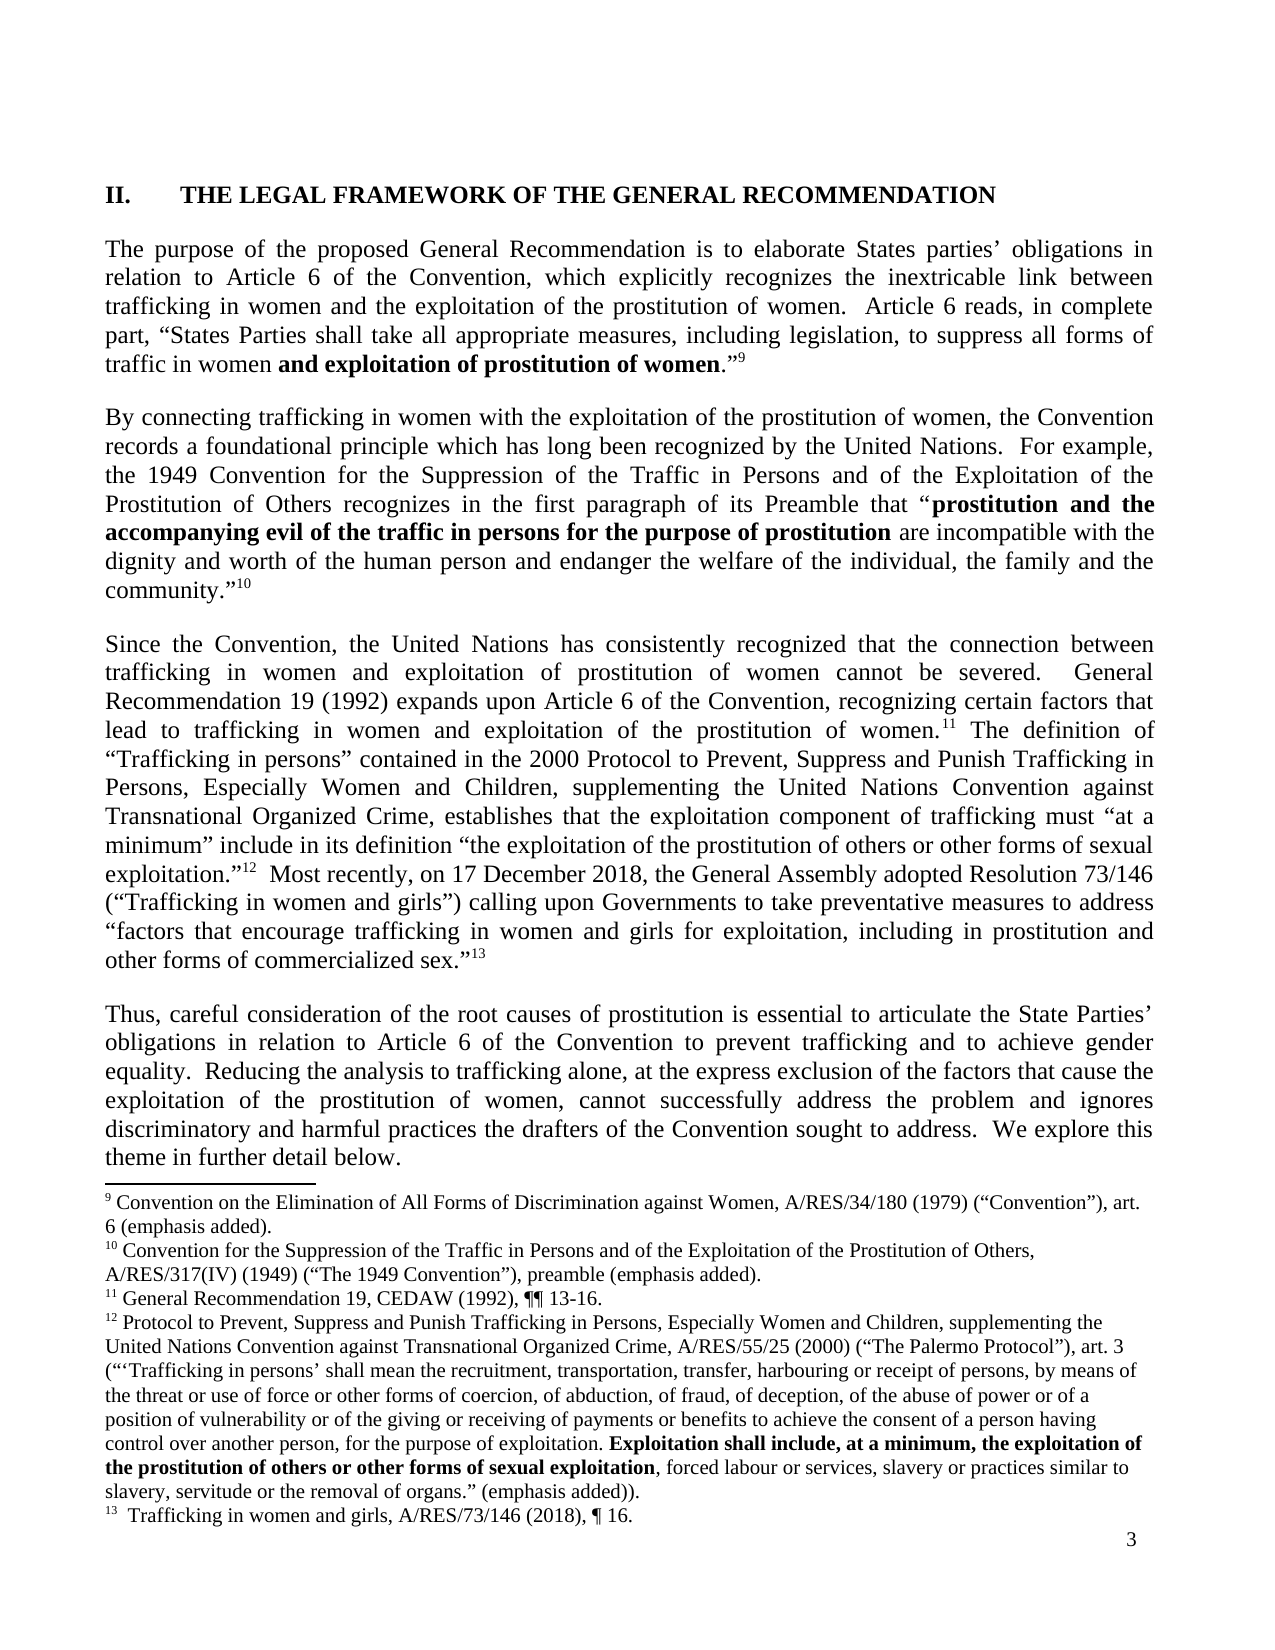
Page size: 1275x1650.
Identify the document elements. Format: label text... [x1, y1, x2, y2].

text The purpose of the proposed General Recommendation is to elaborate States parties’ obligations in relation to Article 6 of the Convention, which explicitly recognizes the inextricable link between trafficking in women and the exploitation of the prostitution of women. Article 6 reads, in complete part, “States Parties shall take all appropriate measures, including legislation, to suppress all forms of traffic in women and exploitation of prostitution of women.” [105, 234, 1155, 377]
text Thus, careful consideration of the root causes of prostitution is essential to articulate the State Parties’ obligations in relation to Article 6 of the Convention to prevent trafficking and to achieve gender equality. Reducing the analysis to trafficking alone, at the express exclusion of the factors that cause the exploitation of the prostitution of women, cannot successfully address the problem and ignores discriminatory and harmful practices the drafters of the Convention sought to address. We explore this theme in further detail below. [105, 999, 1155, 1171]
text II. THE LEGAL FRAMEWORK OF THE GENERAL RECOMMENDATION [105, 180, 1155, 209]
text By connecting trafficking in women with the exploitation of the prostitution of women, the Convention records a foundational principle which has long been recognized by the United Nations. For example, the 1949 Convention for the Suppression of the Traffic in Persons and of the Exploitation of the Prostitution of Others recognizes in the first paragraph of its Preamble that “prostitution and the accompanying evil of the traffic in persons for the purpose of prostitution are incompatible with the dignity and worth of the human person and endanger the welfare of the individual, the family and the community.” [105, 402, 1155, 604]
text Since the Convention, the United Nations has consistently recognized that the connection between trafficking in women and exploitation of prostitution of women cannot be severed. General Recommendation 19 (1992) expands upon Article 6 of the Convention, recognizing certain factors that lead to trafficking in women and exploitation of the prostitution of women. The definition of “Trafficking in persons” contained in the 2000 Protocol to Prevent, Suppress and Punish Trafficking in Persons, Especially Women and Children, supplementing the United Nations Convention against Transnational Organized Crime, establishes that the exploitation component of trafficking must “at a minimum” include in its definition “the exploitation of the prostitution of others or other forms of sexual exploitation.” Most recently, on 17 December 2018, the General Assembly adopted Resolution 73/146 (“Trafficking in women and girls”) calling upon Governments to take preventative measures to address “factors that encourage trafficking in women and girls for exploitation, including in prostitution and other forms of commercialized sex.” [105, 629, 1155, 974]
